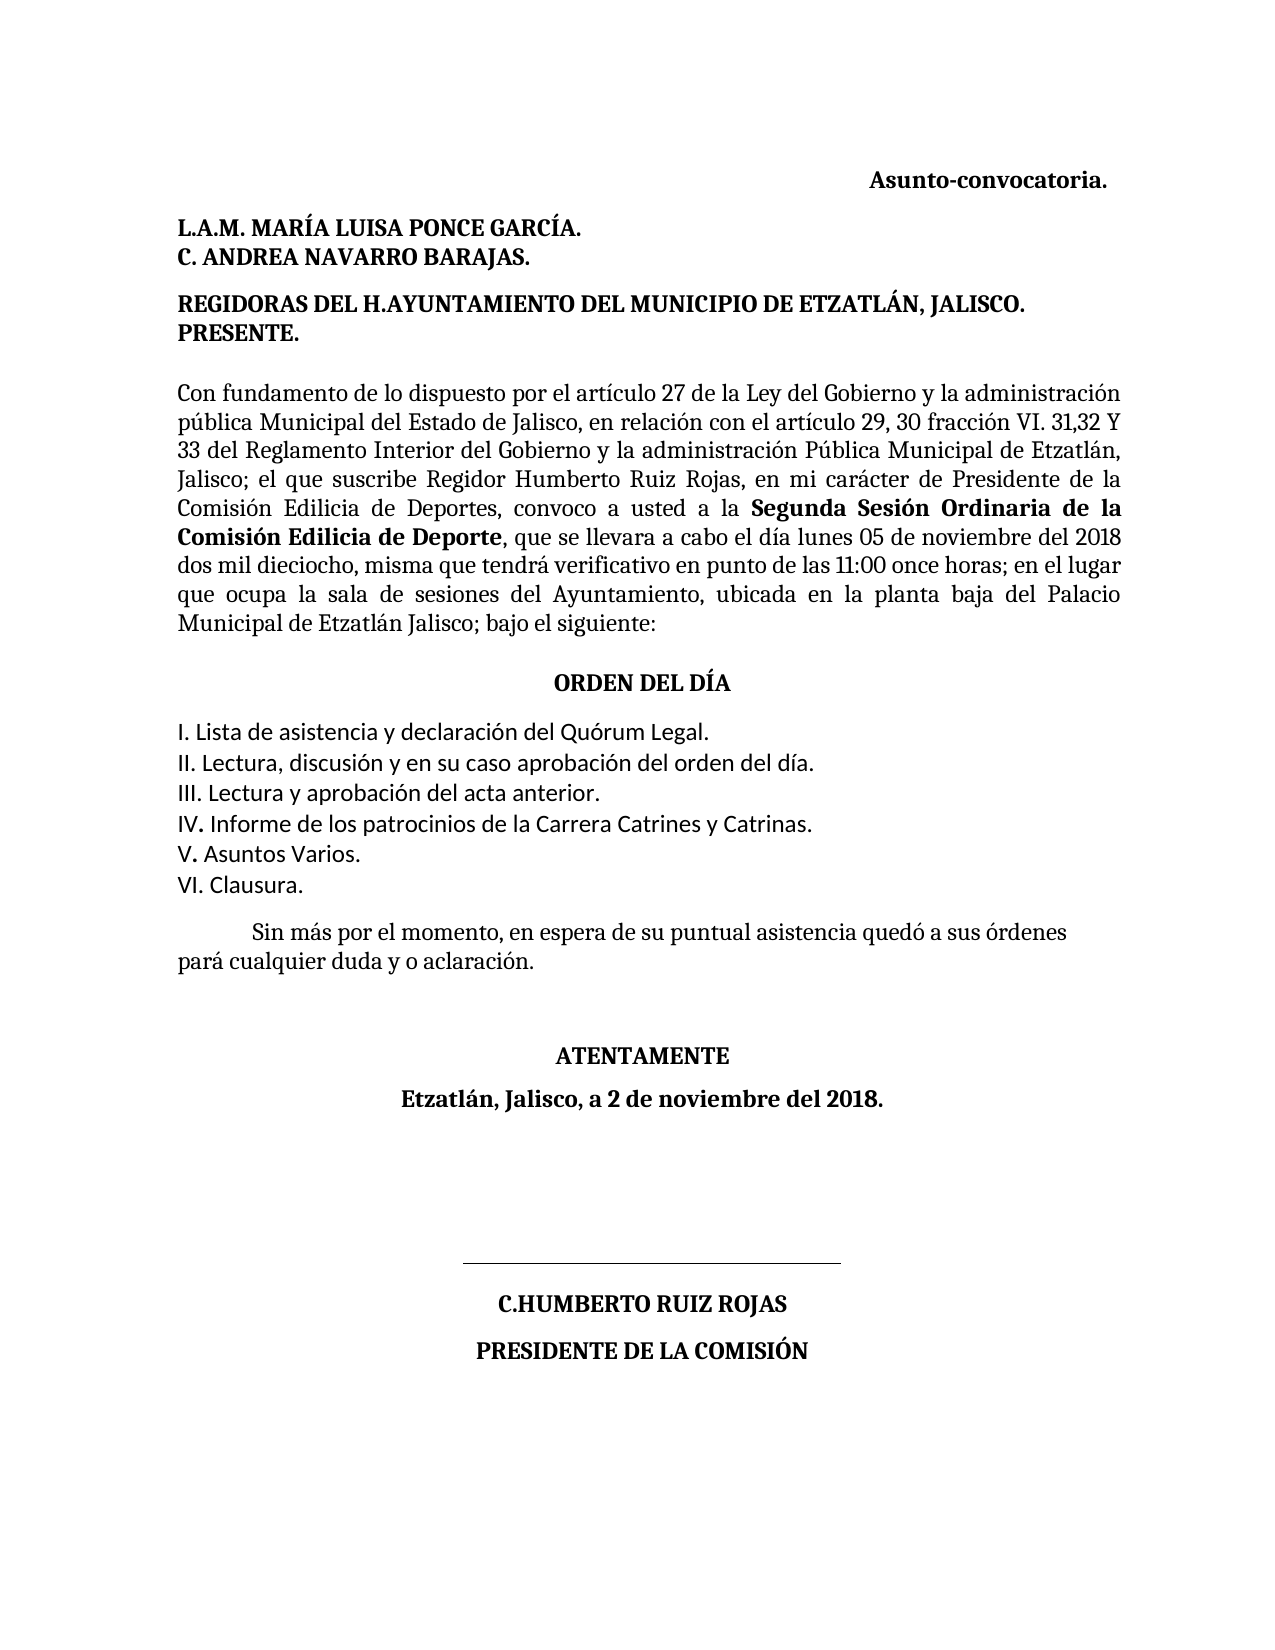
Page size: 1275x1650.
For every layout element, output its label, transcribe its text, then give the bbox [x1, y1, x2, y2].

text ATENTAMENTE Etzatlán, Jalisco, a 2 de noviembre del 2018. [177, 1042, 1107, 1114]
text PRESIDENTE DE LA COMISIÓN [177, 1337, 1107, 1366]
text REGIDORAS DEL H.AYUNTAMIENTO DEL MUNICIPIO DE ETZATLÁN, JALISCO. PRESENTE. [177, 290, 1107, 348]
text I. Lista de asistencia y declaración del Quórum Legal. II. Lectura, discusión y en su caso aprobación del orden del día. III. Lectura y aprobación del acta anterior. [177, 716, 1107, 808]
text Con fundamento de lo dispuesto por el artículo 27 de la Ley del Gobierno y la administración pública Municipal del Estado de Jalisco, en relación con el artículo 29, 30 fracción VI. 31,32 Y 33 del Reglamento Interior del Gobierno y la administración Pública Municipal de Etzatlán, Jalisco; el que suscribe Regidor Humberto Ruiz Rojas, en mi carácter de Presidente de la Comisión Edilicia de Deportes, convoco a usted a la Segunda Sesión Ordinaria de la Comisión Edilicia de Deporte, que se llevara a cabo el día lunes 05 de noviembre del 2018 dos mil dieciocho, misma que tendrá verificativo en punto de las 11:00 once horas; en el lugar que ocupa la sala de sesiones del Ayuntamiento, ubicada en la planta baja del Palacio Municipal de Etzatlán Jalisco; bajo el siguiente: [177, 379, 1122, 638]
text ORDEN DEL DÍA [177, 669, 1107, 698]
text IV. Informe de los patrocinios de la Carrera Catrines y Catrinas. V. Asuntos Varios. [177, 808, 1107, 869]
text C.HUMBERTO RUIZ ROJAS [177, 1289, 1107, 1318]
text Sin más por el momento, en espera de su puntual asistencia quedó a sus órdenes pará cualquier duda y o aclaración. [177, 918, 1107, 976]
text Asunto-convocatoria. [177, 166, 1107, 195]
text L.A.M. MARÍA LUISA PONCE GARCÍA. [177, 214, 1107, 243]
text VI. Clausura. [177, 869, 1107, 899]
text C. ANDREA NAVARRO BARAJAS. [177, 243, 1107, 271]
